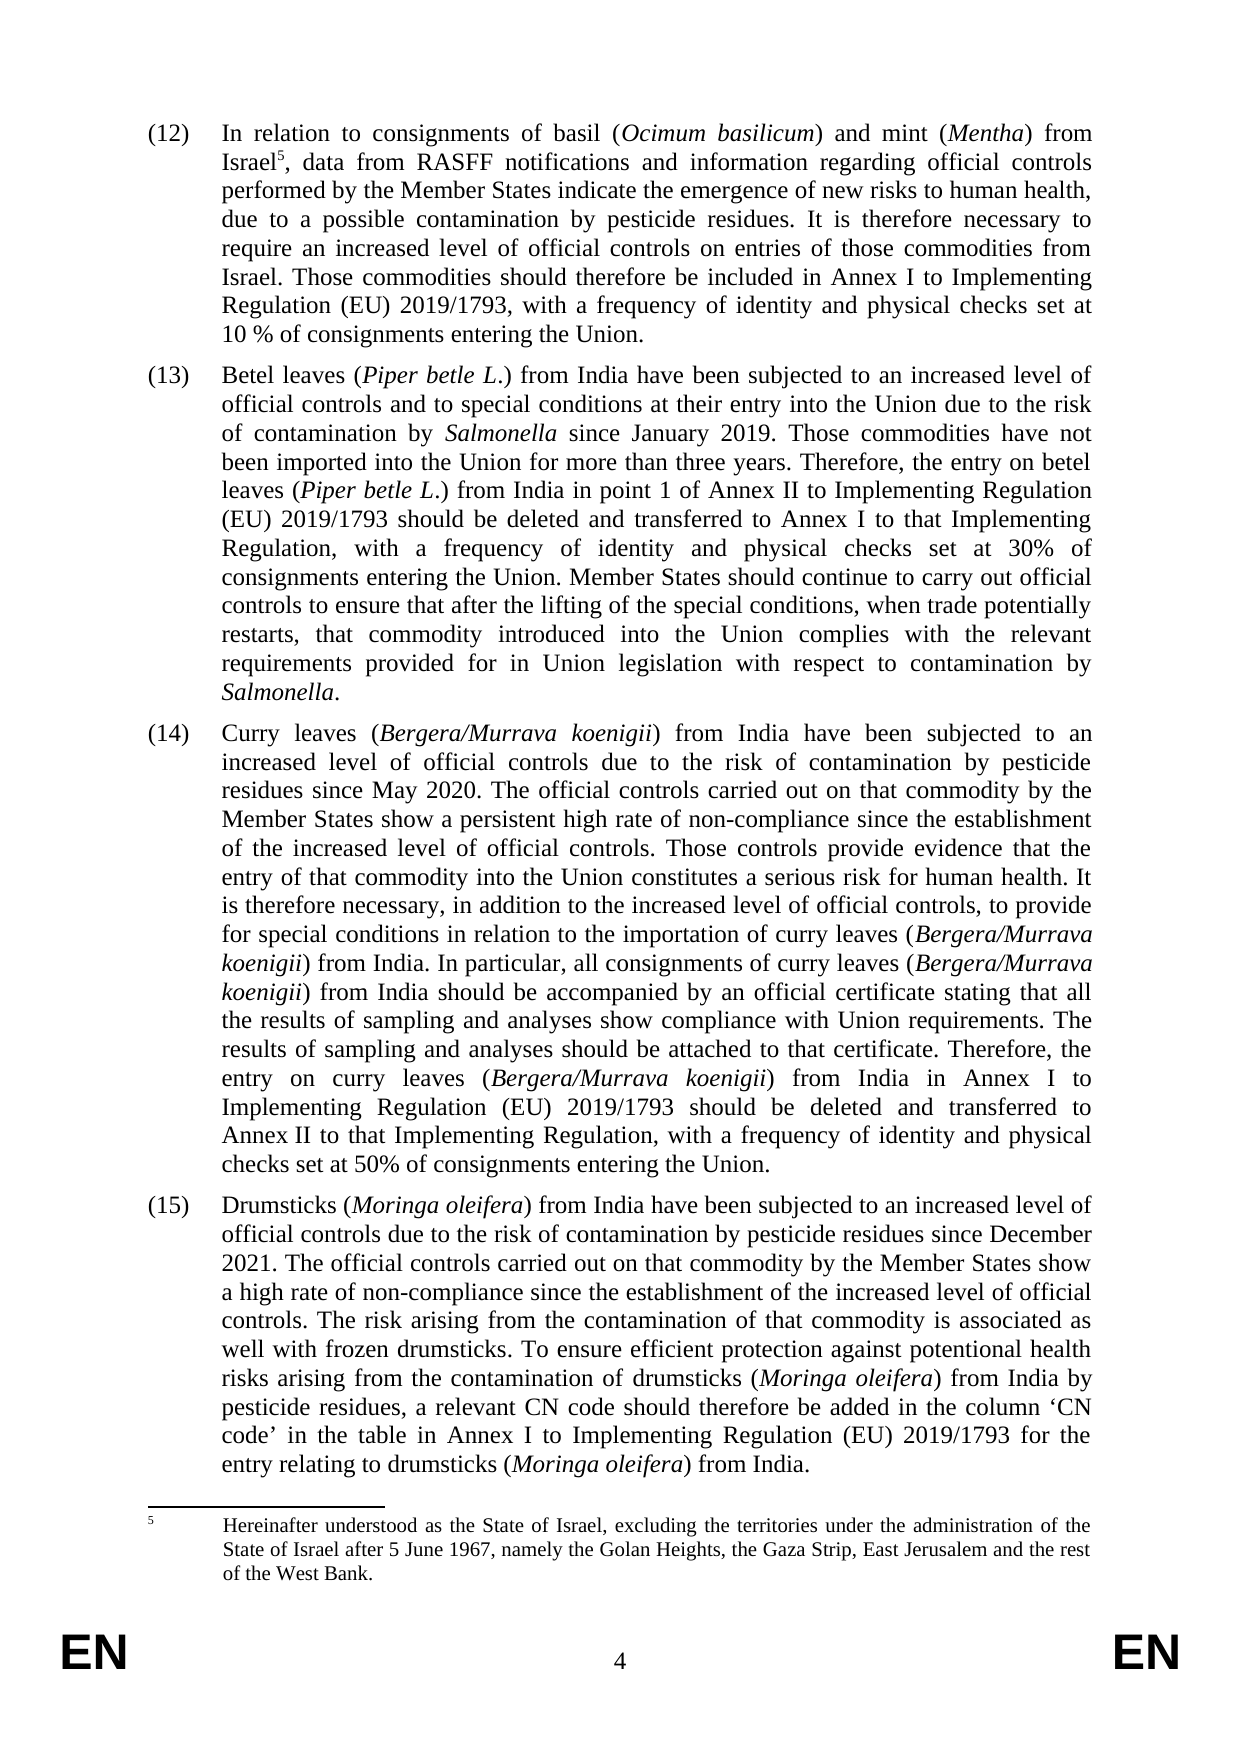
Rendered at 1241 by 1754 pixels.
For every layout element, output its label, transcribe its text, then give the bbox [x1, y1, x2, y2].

list In relation to consignments of basil (Ocimum basilicum) and mint (Mentha) from Israel, data from RASFF notifications and information regarding official controls performed by the Member States indicate the emergence of new risks to human health, due to a possible contamination by pesticide residues. It is therefore necessary to require an increased level of official controls on entries of those commodities from Israel. Those commodities should therefore be included in Annex I to Implementing Regulation (EU) 2019/1793, with a frequency of identity and physical checks set at 10 % of consignments entering the Union. [148, 118, 1093, 348]
list Curry leaves (Bergera/Murrava koenigii) from India have been subjected to an increased level of official controls due to the risk of contamination by pesticide residues since May 2020. The official controls carried out on that commodity by the Member States show a persistent high rate of non-compliance since the establishment of the increased level of official controls. Those controls provide evidence that the entry of that commodity into the Union constitutes a serious risk for human health. It is therefore necessary, in addition to the increased level of official controls, to provide for special conditions in relation to the importation of curry leaves (Bergera/Murrava koenigii) from India. In particular, all consignments of curry leaves (Bergera/Murrava koenigii) from India should be accompanied by an official certificate stating that all the results of sampling and analyses show compliance with Union requirements. The results of sampling and analyses should be attached to that certificate. Therefore, the entry on curry leaves (Bergera/Murrava koenigii) from India in Annex I to Implementing Regulation (EU) 2019/1793 should be deleted and transferred to Annex II to that Implementing Regulation, with a frequency of identity and physical checks set at 50% of consignments entering the Union. [148, 718, 1093, 1178]
text Drumsticks (Moringa oleifera) from India have been subjected to an increased level of official controls due to the risk of contamination by pesticide residues since December 2021. The official controls carried out on that commodity by the Member States show a high rate of non-compliance since the establishment of the increased level of official controls. The risk arising from the contamination of that commodity is associated as well with frozen drumsticks. To ensure efficient protection against potentional health risks arising from the contamination of drumsticks (Moringa oleifera) from India by pesticide residues, a relevant CN code should therefore be added in the column ‘CN code’ in the table in Annex I to Implementing Regulation (EU) 2019/1793 for the entry relating to drumsticks (Moringa oleifera) from India. [148, 1191, 1093, 1478]
list Betel leaves (Piper betle L.) from India have been subjected to an increased level of official controls and to special conditions at their entry into the Union due to the risk of contamination by Salmonella since January 2019. Those commodities have not been imported into the Union for more than three years. Therefore, the entry on betel leaves (Piper betle L.) from India in point 1 of Annex II to Implementing Regulation (EU) 2019/1793 should be deleted and transferred to Annex I to that Implementing Regulation, with a frequency of identity and physical checks set at 30% of consignments entering the Union. Member States should continue to carry out official controls to ensure that after the lifting of the special conditions, when trade potentially restarts, that commodity introduced into the Union complies with the relevant requirements provided for in Union legislation with respect to contamination by Salmonella. [148, 361, 1093, 706]
